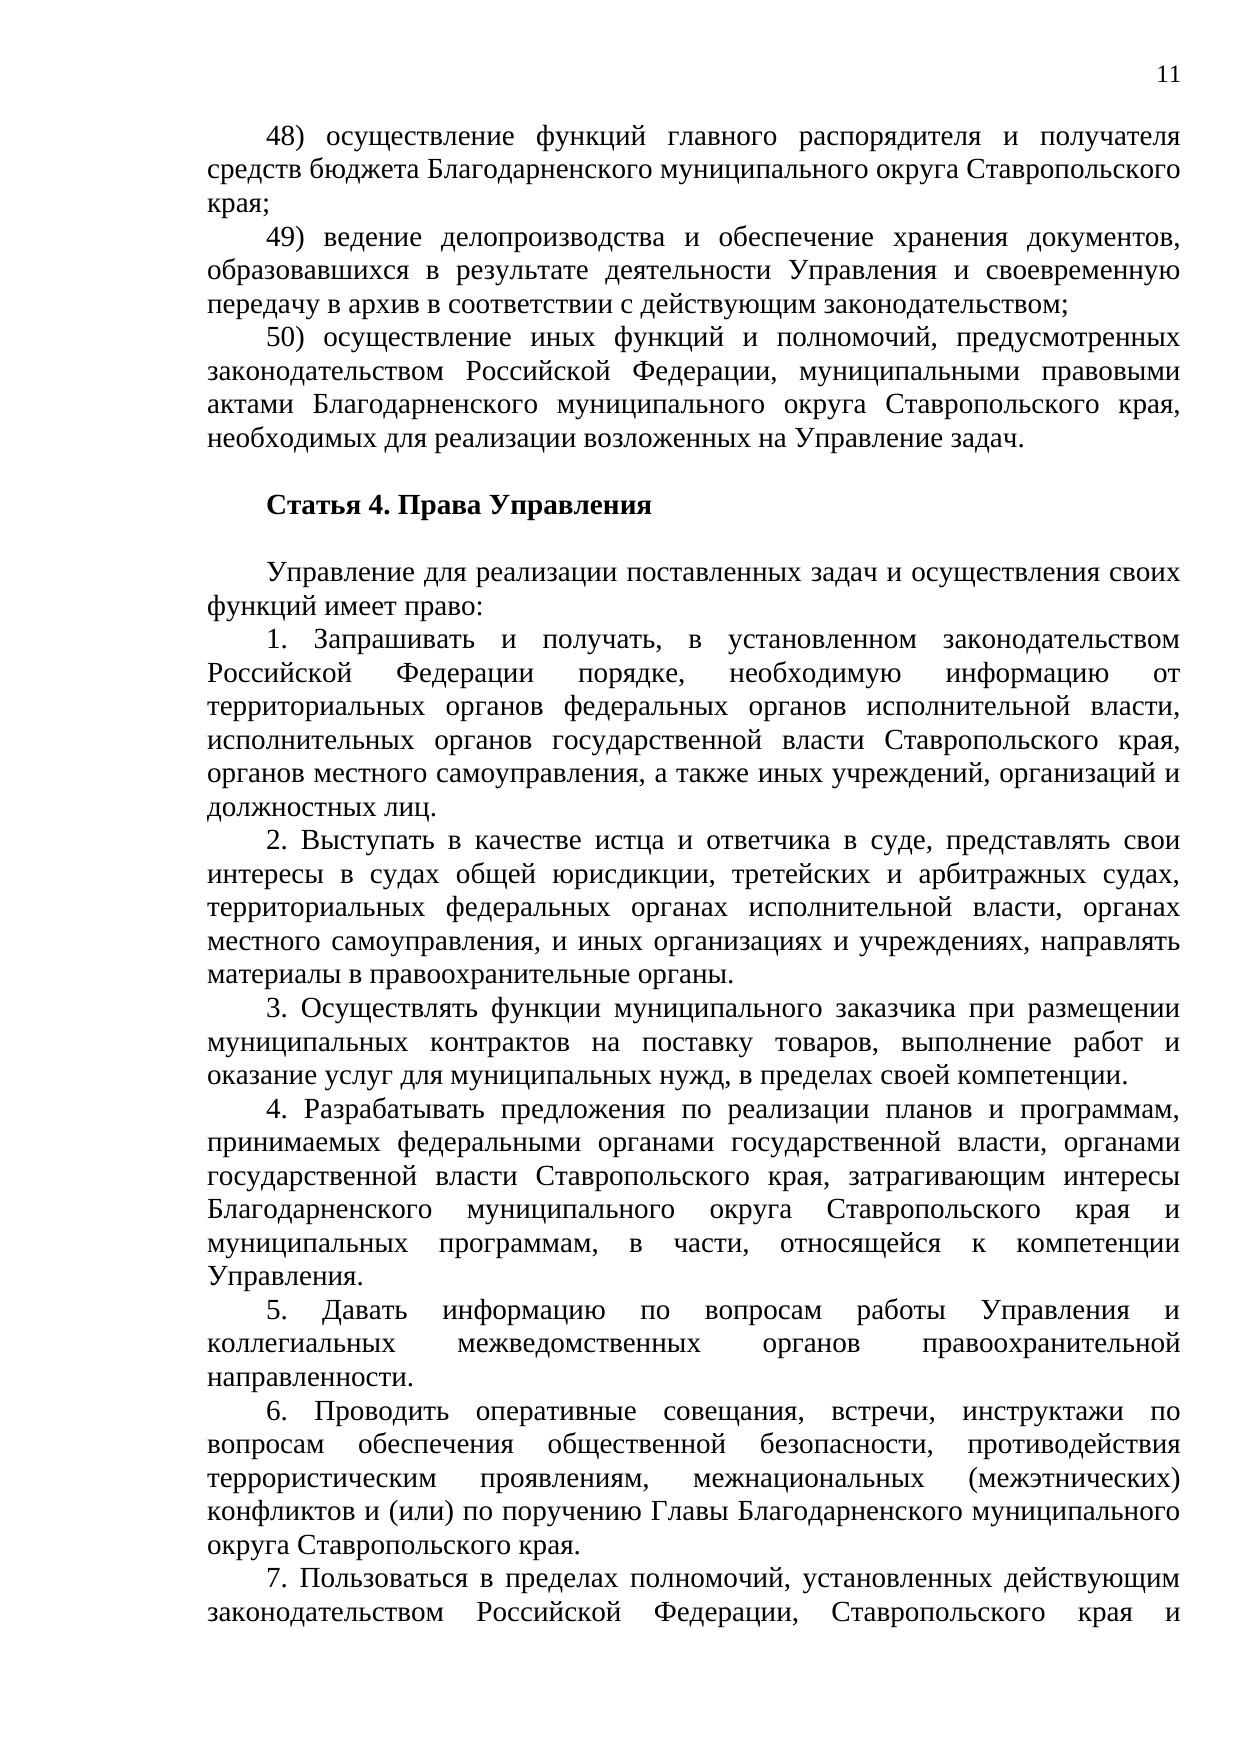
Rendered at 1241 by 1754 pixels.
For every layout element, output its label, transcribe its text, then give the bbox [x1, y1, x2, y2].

text 5. Давать информацию по вопросам работы Управления и коллегиальных межведомственных органов правоохранительной направленности. [207, 1292, 1181, 1393]
text Управление для реализации поставленных задач и осуществления своих функций имеет право: [207, 554, 1181, 621]
text 3. Осуществлять функции муниципального заказчика при размещении муниципальных контрактов на поставку товаров, выполнение работ и оказание услуг для муниципальных нужд, в пределах своей компетенции. [207, 990, 1181, 1091]
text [207, 1560, 1181, 1627]
text 2. Выступать в качестве истца и ответчика в суде, представлять свои интересы в судах общей юрисдикции, третейских и арбитражных судах, территориальных федеральных органах исполнительной власти, органах местного самоуправления, и иных организациях и учреждениях, направлять материалы в правоохранительные органы. [207, 822, 1181, 990]
text 4. Разрабатывать предложения по реализации планов и программам, принимаемых федеральными органами государственной власти, органами государственной власти Ставропольского края, затрагивающим интересы Благодарненского муниципального округа Ставропольского края и муниципальных программам, в части, относящейся к компетенции Управления. [207, 1091, 1181, 1292]
text 49) ведение делопроизводства и обеспечение хранения документов, образовавшихся в результате деятельности Управления и своевременную передачу в архив в соответствии с действующим законодательством; [207, 219, 1181, 319]
text 48) осуществление функций главного распорядителя и получателя средств бюджета Благодарненского муниципального округа Ставропольского края; [207, 118, 1181, 219]
text 50) осуществление иных функций и полномочий, предусмотренных законодательством Российской Федерации, муниципальными правовыми актами Благодарненского муниципального округа Ставропольского края, необходимых для реализации возложенных на Управление задач. [207, 319, 1181, 453]
text Статья 4. Права Управления [207, 487, 1181, 521]
text 1. Запрашивать и получать, в установленном законодательством Российской Федерации порядке, необходимую информацию от территориальных органов федеральных органов исполнительной власти, исполнительных органов государственной власти Ставропольского края, органов местного самоуправления, а также иных учреждений, организаций и должностных лиц. [207, 621, 1181, 822]
text 6. Проводить оперативные совещания, встречи, инструктажи по вопросам обеспечения общественной безопасности, противодействия террористическим проявлениям, межнациональных (межэтнических) конфликтов и (или) по поручению Главы Благодарненского муниципального округа Ставропольского края. [207, 1393, 1181, 1560]
